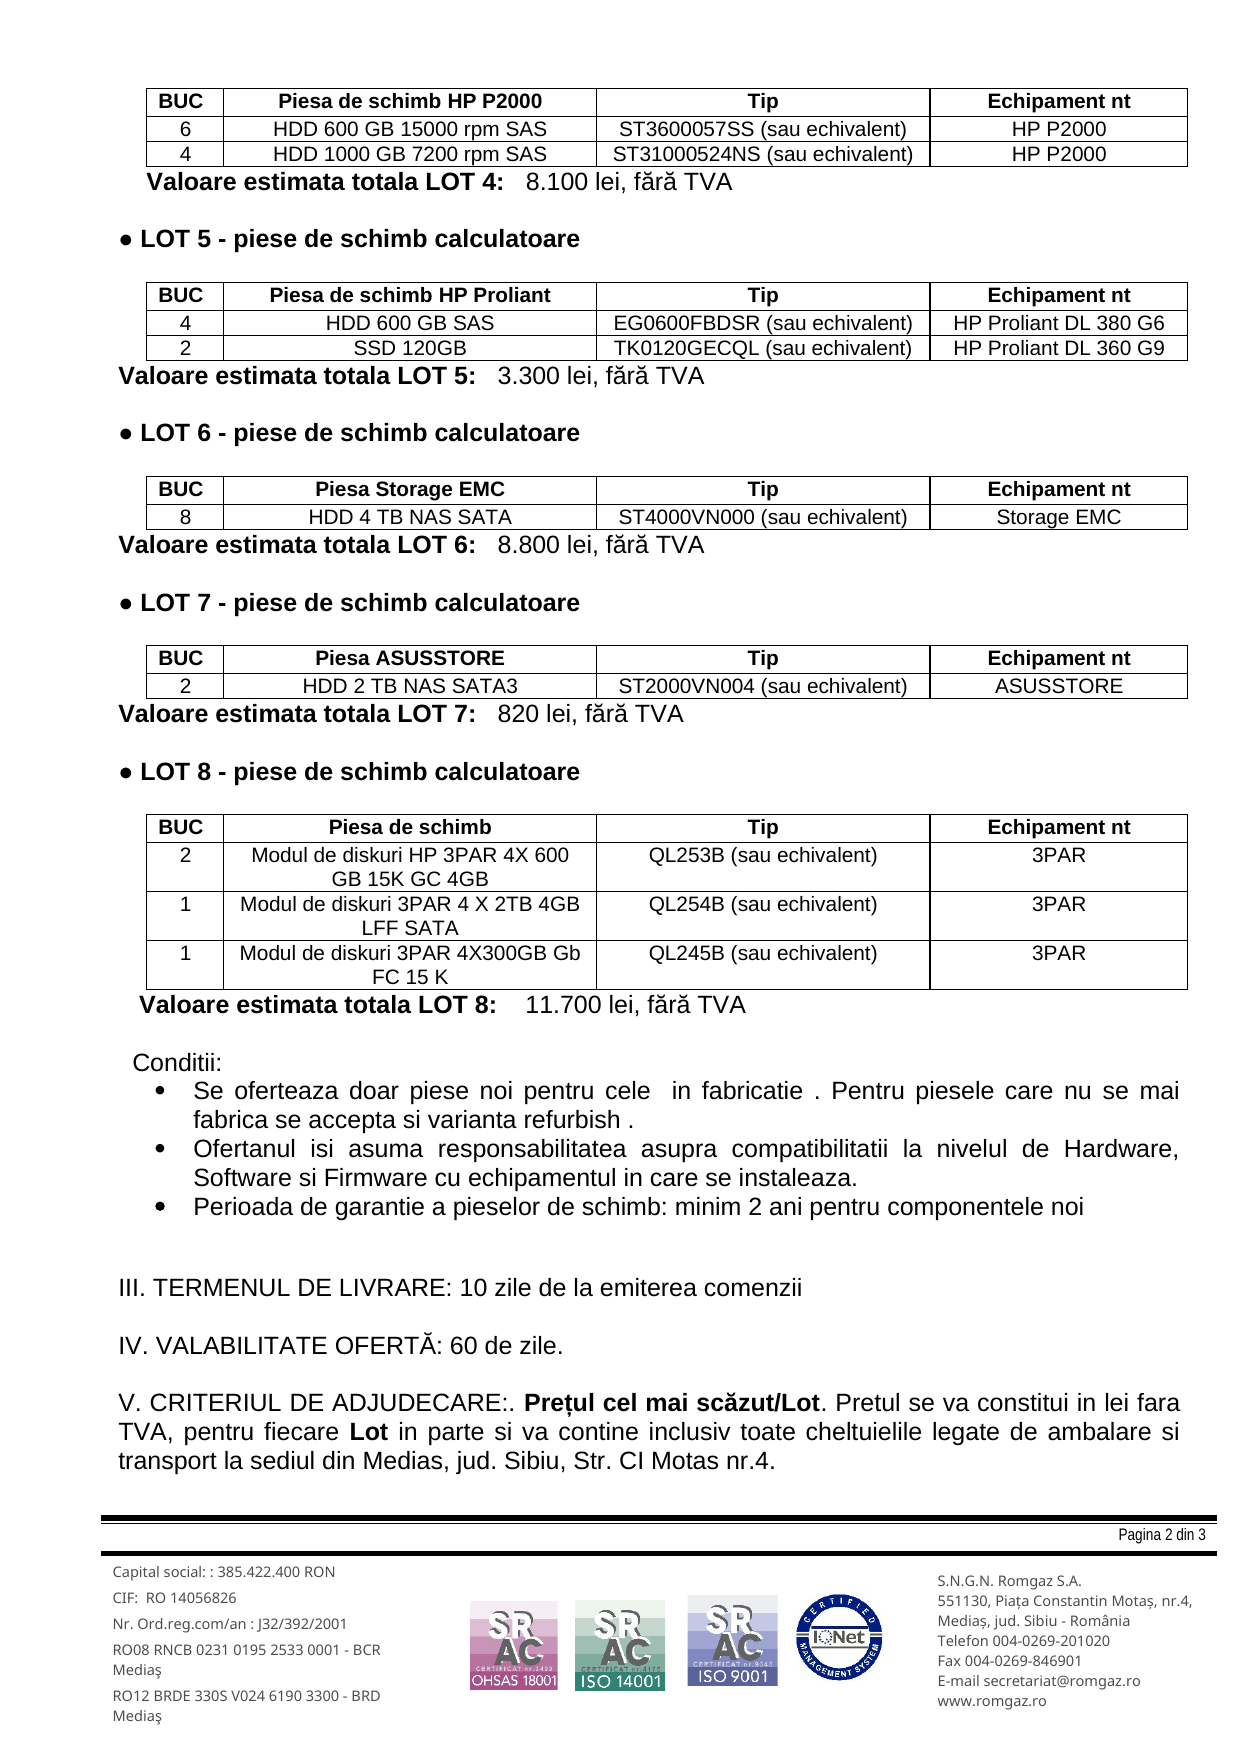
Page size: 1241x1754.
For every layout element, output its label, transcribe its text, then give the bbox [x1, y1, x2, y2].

table_cell ST31000524NS (sau echivalent) [597, 142, 929, 166]
table_header BUC [147, 815, 223, 842]
picture [575, 1600, 666, 1691]
text IV. VALABILITATE OFERTĂ: 60 de zile. [118, 1331, 1181, 1359]
table_header Echipament nt [931, 477, 1187, 504]
text III. TERMENUL DE LIVRARE: 10 zile de la emiterea comenzii [118, 1273, 1181, 1302]
table_header Echipament nt [931, 815, 1187, 842]
table_cell HP Proliant DL 380 G6 [931, 311, 1187, 335]
text Valoare estimata totala LOT 6: 8.800 lei, fără TVA [118, 530, 1181, 559]
picture [687, 1595, 778, 1686]
picture [790, 1588, 888, 1686]
text ● LOT 5 - piese de schimb calculatoare [118, 224, 1181, 253]
table_cell 3PAR [931, 941, 1187, 989]
text ● LOT 6 - piese de schimb calculatoare [118, 418, 1181, 447]
table_cell QL253B (sau echivalent) [597, 843, 929, 891]
table_header Echipament nt [931, 646, 1187, 673]
table_header Tip [597, 646, 929, 673]
table_cell ST3600057SS (sau echivalent) [597, 117, 929, 141]
table_header Piesa ASUSSTORE [224, 646, 596, 673]
table_cell TK0120GECQL (sau echivalent) [597, 336, 929, 360]
table_header BUC [147, 477, 223, 504]
table_cell Storage EMC [931, 505, 1187, 529]
table_cell HDD 4 TB NAS SATA [224, 505, 596, 529]
text Valoare estimata totala LOT 7: 820 lei, fără TVA [118, 699, 1181, 728]
table_cell 8 [147, 505, 223, 529]
table_cell 2 [147, 336, 223, 360]
table_cell 4 [147, 311, 223, 335]
table_header Tip [597, 477, 929, 504]
list Perioada de garantie a pieselor de schimb: minim 2 ani pentru componentele noi [156, 1191, 1181, 1220]
text Valoare estimata totala LOT 5: 3.300 lei, fără TVA [118, 361, 1181, 390]
table_cell 4 [147, 142, 223, 166]
table_cell 1 [147, 892, 223, 940]
table_header Echipament nt [931, 283, 1187, 310]
table_cell ST2000VN004 (sau echivalent) [597, 674, 929, 698]
table_cell SSD 120GB [224, 336, 596, 360]
table_cell HDD 1000 GB 7200 rpm SAS [224, 142, 596, 166]
table_header BUC [147, 646, 223, 673]
text Valoare estimata totala LOT 8: 11.700 lei, fără TVA [118, 990, 1181, 1019]
table_header Tip [597, 283, 929, 310]
picture [470, 1601, 558, 1690]
table_cell Modul de diskuri 3PAR 4 X 2TB 4GB LFF SATA [224, 892, 596, 940]
table_cell 3PAR [931, 843, 1187, 891]
table_cell HDD 600 GB SAS [224, 311, 596, 335]
table_cell 3PAR [931, 892, 1187, 940]
table_cell Modul de diskuri HP 3PAR 4X 600 GB 15K GC 4GB [224, 843, 596, 891]
table_cell HDD 2 TB NAS SATA3 [224, 674, 596, 698]
table_cell ASUSSTORE [931, 674, 1187, 698]
table_cell HP P2000 [931, 117, 1187, 141]
table_cell QL245B (sau echivalent) [597, 941, 929, 989]
table_header Piesa de schimb [224, 815, 596, 842]
text ● LOT 7 - piese de schimb calculatoare [118, 587, 1181, 616]
table_cell HDD 600 GB 15000 rpm SAS [224, 117, 596, 141]
table_cell 2 [147, 843, 223, 891]
list Ofertanul isi asuma responsabilitatea asupra compatibilitatii la nivelul de Hardware, Software si Firmware cu echipamentul in care se instaleaza. [156, 1134, 1181, 1191]
table_cell Modul de diskuri 3PAR 4X300GB Gb FC 15 K [224, 941, 596, 989]
text Conditii: [118, 1047, 1181, 1076]
table_cell EG0600FBDSR (sau echivalent) [597, 311, 929, 335]
table_header Piesa Storage EMC [224, 477, 596, 504]
text Valoare estimata totala LOT 4: 8.100 lei, fără TVA [118, 167, 1181, 196]
table_cell QL254B (sau echivalent) [597, 892, 929, 940]
table_header Piesa de schimb HP Proliant [224, 283, 596, 310]
table_cell HP P2000 [931, 142, 1187, 166]
table_cell 6 [147, 117, 223, 141]
table_header Tip [597, 815, 929, 842]
table_header BUC [147, 89, 223, 116]
table_cell HP Proliant DL 360 G9 [931, 336, 1187, 360]
text ● LOT 8 - piese de schimb calculatoare [118, 757, 1181, 785]
table_cell 2 [147, 674, 223, 698]
table_header Tip [597, 89, 929, 116]
table_header Piesa de schimb HP P2000 [224, 89, 596, 116]
table_header Echipament nt [931, 89, 1187, 116]
table_cell ST4000VN000 (sau echivalent) [597, 505, 929, 529]
list Se oferteaza doar piese noi pentru cele in fabricatie . Pentru piesele care nu se mai fabrica se accepta si varianta refurbish . [156, 1076, 1181, 1134]
table_header BUC [147, 283, 223, 310]
text V. CRITERIUL DE ADJUDECARE:. Prețul cel mai scăzut/Lot. Pretul se va constitui in lei fara TVA, pentru fiecare Lot in parte si va contine inclusiv toate cheltuielile legate de ambalare si transport la sediul din Medias, jud. Sibiu, Str. CI Motas nr.4. [118, 1388, 1181, 1474]
table_cell 1 [147, 941, 223, 989]
